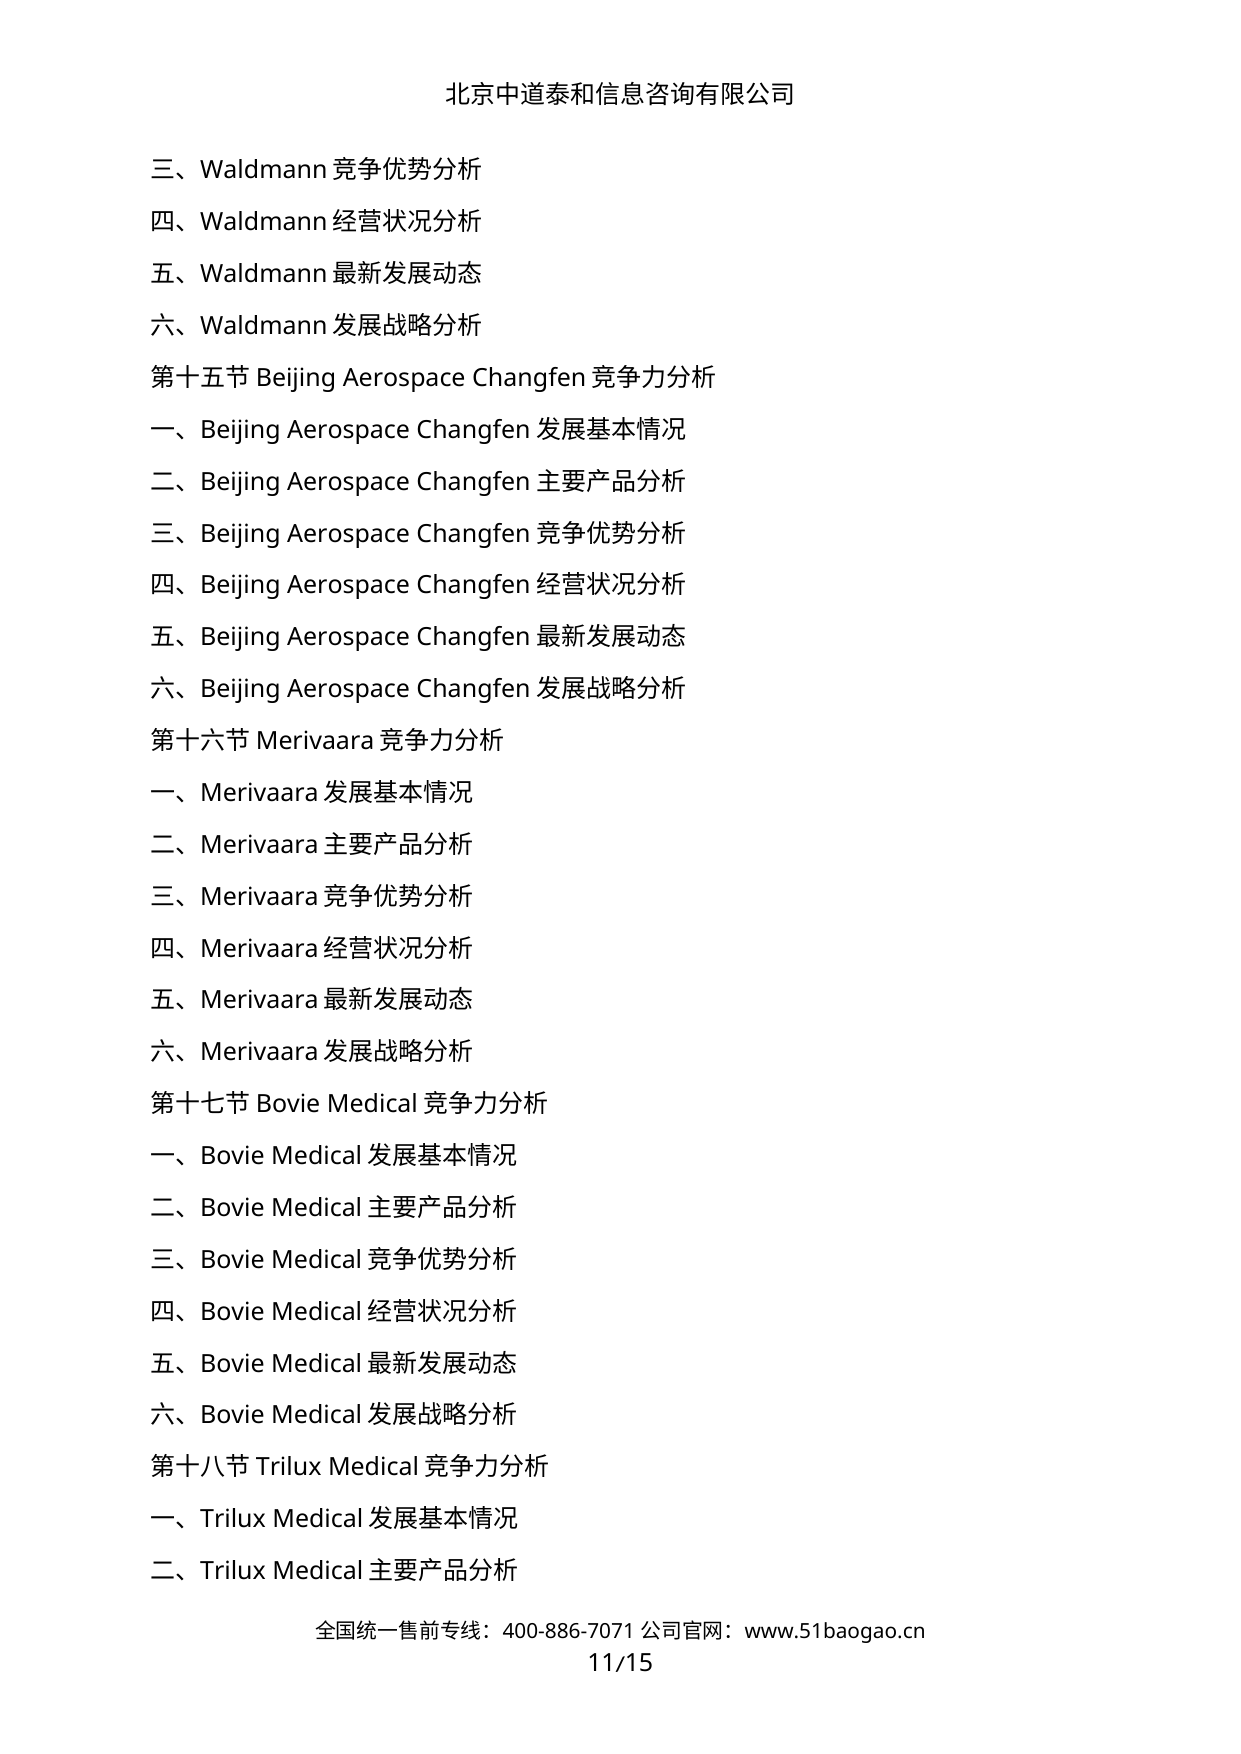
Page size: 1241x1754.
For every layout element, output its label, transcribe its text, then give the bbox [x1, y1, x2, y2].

text 第十六节 Merivaara竞争力分析 [150, 721, 1090, 757]
text 三、Merivaara竞争优势分析 [150, 876, 1090, 912]
text 四、Bovie Medical经营状况分析 [150, 1291, 1090, 1327]
text 三、Bovie Medical竞争优势分析 [150, 1239, 1090, 1276]
text 四、Beijing Aerospace Changfen经营状况分析 [150, 565, 1090, 601]
text 第十五节 Beijing Aerospace Changfen竞争力分析 [150, 357, 1090, 394]
text 二、Bovie Medical主要产品分析 [150, 1187, 1090, 1224]
text 第十七节 Bovie Medical竞争力分析 [150, 1084, 1090, 1120]
text 六、Bovie Medical发展战略分析 [150, 1395, 1090, 1431]
text 六、Waldmann发展战略分析 [150, 306, 1090, 342]
text 一、Merivaara发展基本情况 [150, 772, 1090, 809]
text 三、Beijing Aerospace Changfen竞争优势分析 [150, 513, 1090, 549]
text 五、Waldmann最新发展动态 [150, 254, 1090, 290]
text 二、Trilux Medical主要产品分析 [150, 1551, 1090, 1587]
text 五、Beijing Aerospace Changfen最新发展动态 [150, 617, 1090, 653]
text 第十八节 Trilux Medical竞争力分析 [150, 1447, 1090, 1483]
text 四、Waldmann经营状况分析 [150, 202, 1090, 238]
text 六、Beijing Aerospace Changfen发展战略分析 [150, 669, 1090, 705]
text 六、Merivaara发展战略分析 [150, 1032, 1090, 1068]
text 一、Beijing Aerospace Changfen发展基本情况 [150, 409, 1090, 446]
text 三、Waldmann竞争优势分析 [150, 150, 1090, 186]
text 二、Merivaara主要产品分析 [150, 824, 1090, 861]
text 二、Beijing Aerospace Changfen主要产品分析 [150, 461, 1090, 497]
text 一、Bovie Medical发展基本情况 [150, 1136, 1090, 1172]
text 四、Merivaara经营状况分析 [150, 928, 1090, 964]
text 五、Merivaara最新发展动态 [150, 980, 1090, 1016]
text 一、Trilux Medical发展基本情况 [150, 1499, 1090, 1535]
text 五、Bovie Medical最新发展动态 [150, 1343, 1090, 1379]
